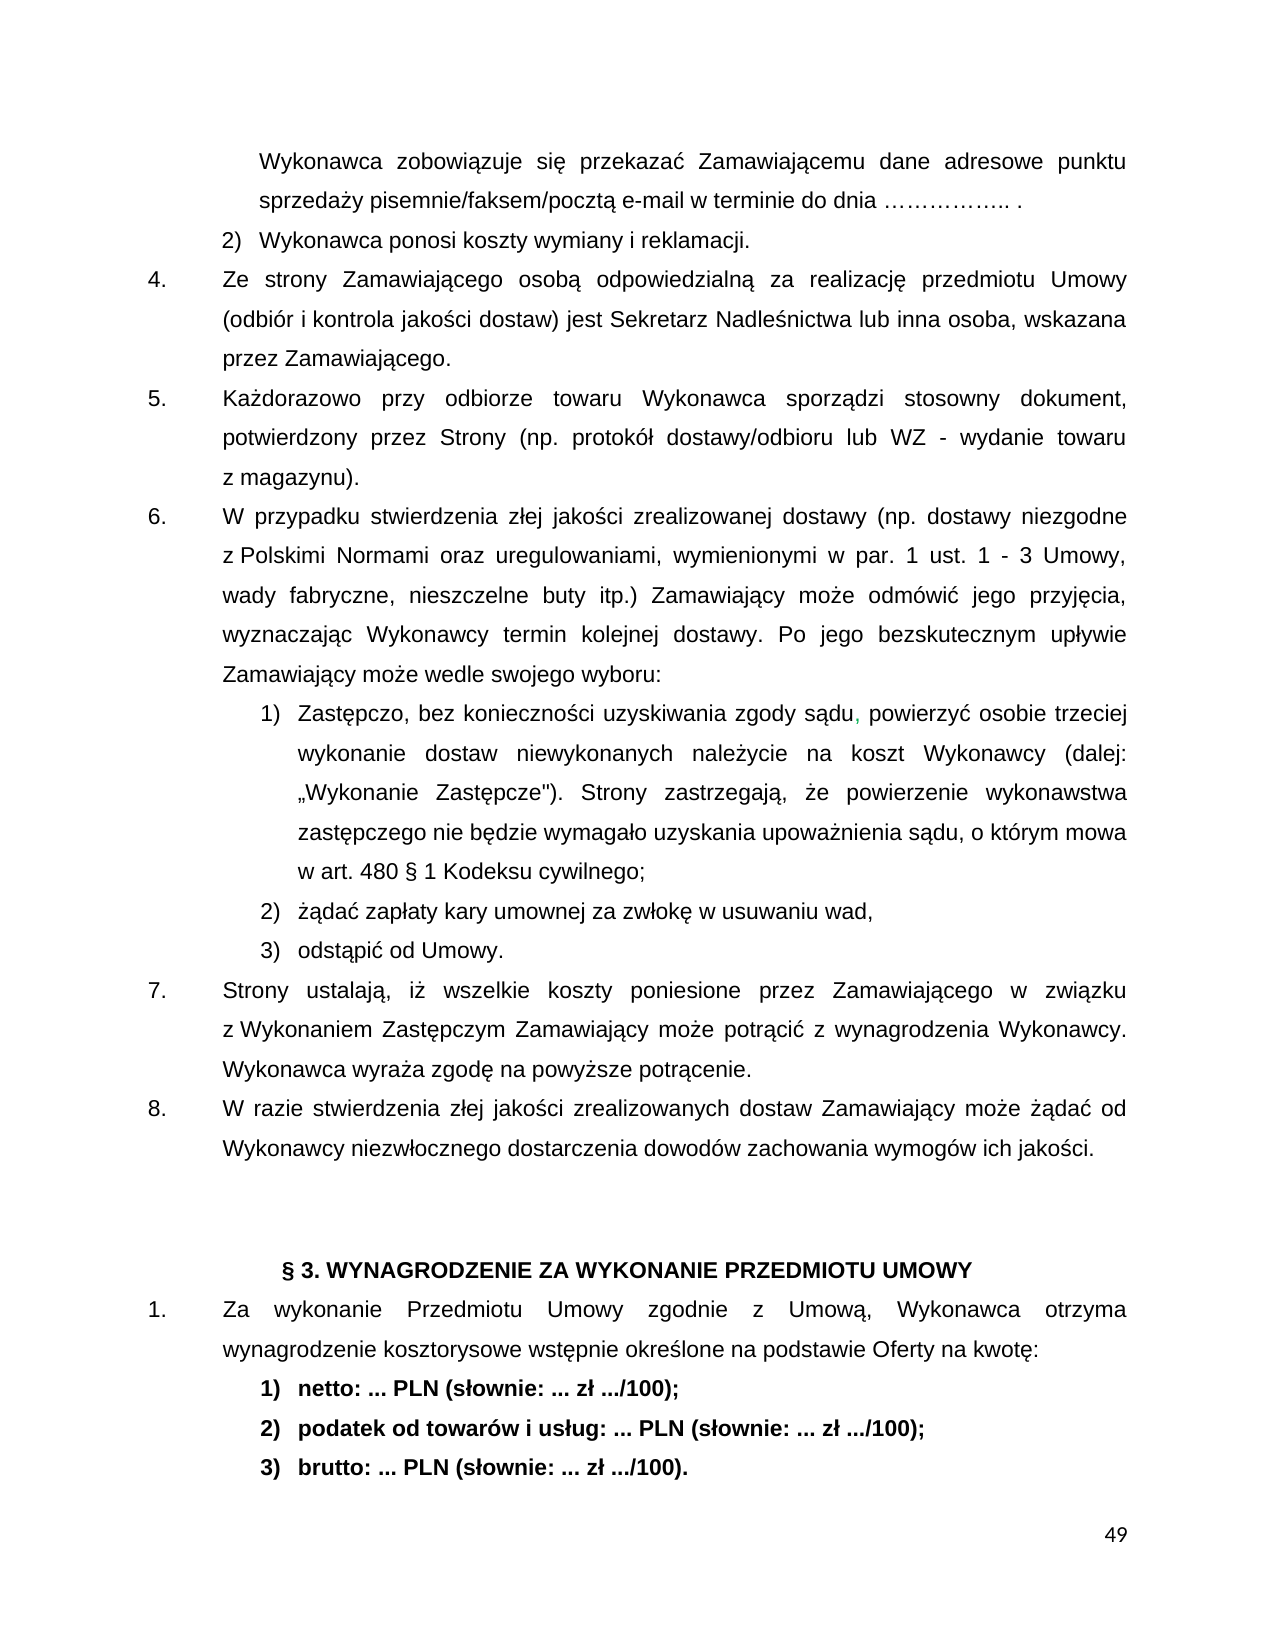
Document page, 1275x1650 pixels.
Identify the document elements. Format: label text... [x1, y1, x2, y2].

list Zastępczo, bez konieczności uzyskiwania zgody sądu, powierzyć osobie trzeciej wykonanie dostaw niewykonanych należycie na koszt Wykonawcy (dalej: „Wykonanie Zastępcze"). Strony zastrzegają, że powierzenie wykonawstwa zastępczego nie będzie wymagało uzyskania upoważnienia sądu, o którym mowa w art. 480 § 1 Kodeksu cywilnego; [260, 700, 1127, 884]
text 6. W przypadku stwierdzenia złej jakości zrealizowanej dostawy (np. dostawy niezgodne z Polskimi Normami oraz uregulowaniami, wymienionymi w par. 1 ust. 1 - 3 Umowy, wady fabryczne, nieszczelne buty itp.) Zamawiający może odmówić jego przyjęcia, wyznaczając Wykonawcy termin kolejnej dostawy. Po jego bezskutecznym upływie Zamawiający może wedle swojego wyboru: [148, 503, 1127, 687]
list żądać zapłaty kary umownej za zwłokę w usuwaniu wad, [260, 898, 1127, 924]
list odstąpić od Umowy. [260, 937, 1127, 963]
text 1. Za wykonanie Przedmiotu Umowy zgodnie z Umową, Wykonawca otrzyma wynagrodzenie kosztorysowe wstępnie określone na podstawie Oferty na kwotę: [148, 1296, 1127, 1362]
list podatek od towarów i usług: ... PLN (słownie: ... zł .../100); [260, 1414, 1127, 1441]
text 8. W razie stwierdzenia złej jakości zrealizowanych dostaw Zamawiający może żądać od Wykonawcy niezwłocznego dostarczenia dowodów zachowania wymogów ich jakości. [148, 1095, 1127, 1161]
text 5. Każdorazowo przy odbiorze towaru Wykonawca sporządzi stosowny dokument, potwierdzony przez Strony (np. protokół dostawy/odbioru lub WZ - wydanie towaru z magazynu). [148, 384, 1127, 490]
text 4. Ze strony Zamawiającego osobą odpowiedzialną za realizację przedmiotu Umowy (odbiór i kontrola jakości dostaw) jest Sekretarz Nadleśnictwa lub inna osoba, wskazana przez Zamawiającego. [148, 266, 1127, 371]
text Wykonawca zobowiązuje się przekazać Zamawiającemu dane adresowe punktu sprzedaży pisemnie/faksem/pocztą e-mail w terminie do dnia …………….. . [259, 148, 1127, 213]
text § 3. WYNAGRODZENIE ZA WYKONANIE PRZEDMIOTU UMOWY [282, 1257, 1127, 1283]
list Wykonawca ponosi koszty wymiany i reklamacji. [221, 227, 1127, 253]
list brutto: ... PLN (słownie: ... zł .../100). [260, 1454, 1127, 1480]
list netto: ... PLN (słownie: ... zł .../100); [260, 1375, 1127, 1401]
text 7. Strony ustalają, iż wszelkie koszty poniesione przez Zamawiającego w związku z Wykonaniem Zastępczym Zamawiający może potrącić z wynagrodzenia Wykonawcy. Wykonawca wyraża zgodę na powyższe potrącenie. [148, 977, 1127, 1082]
